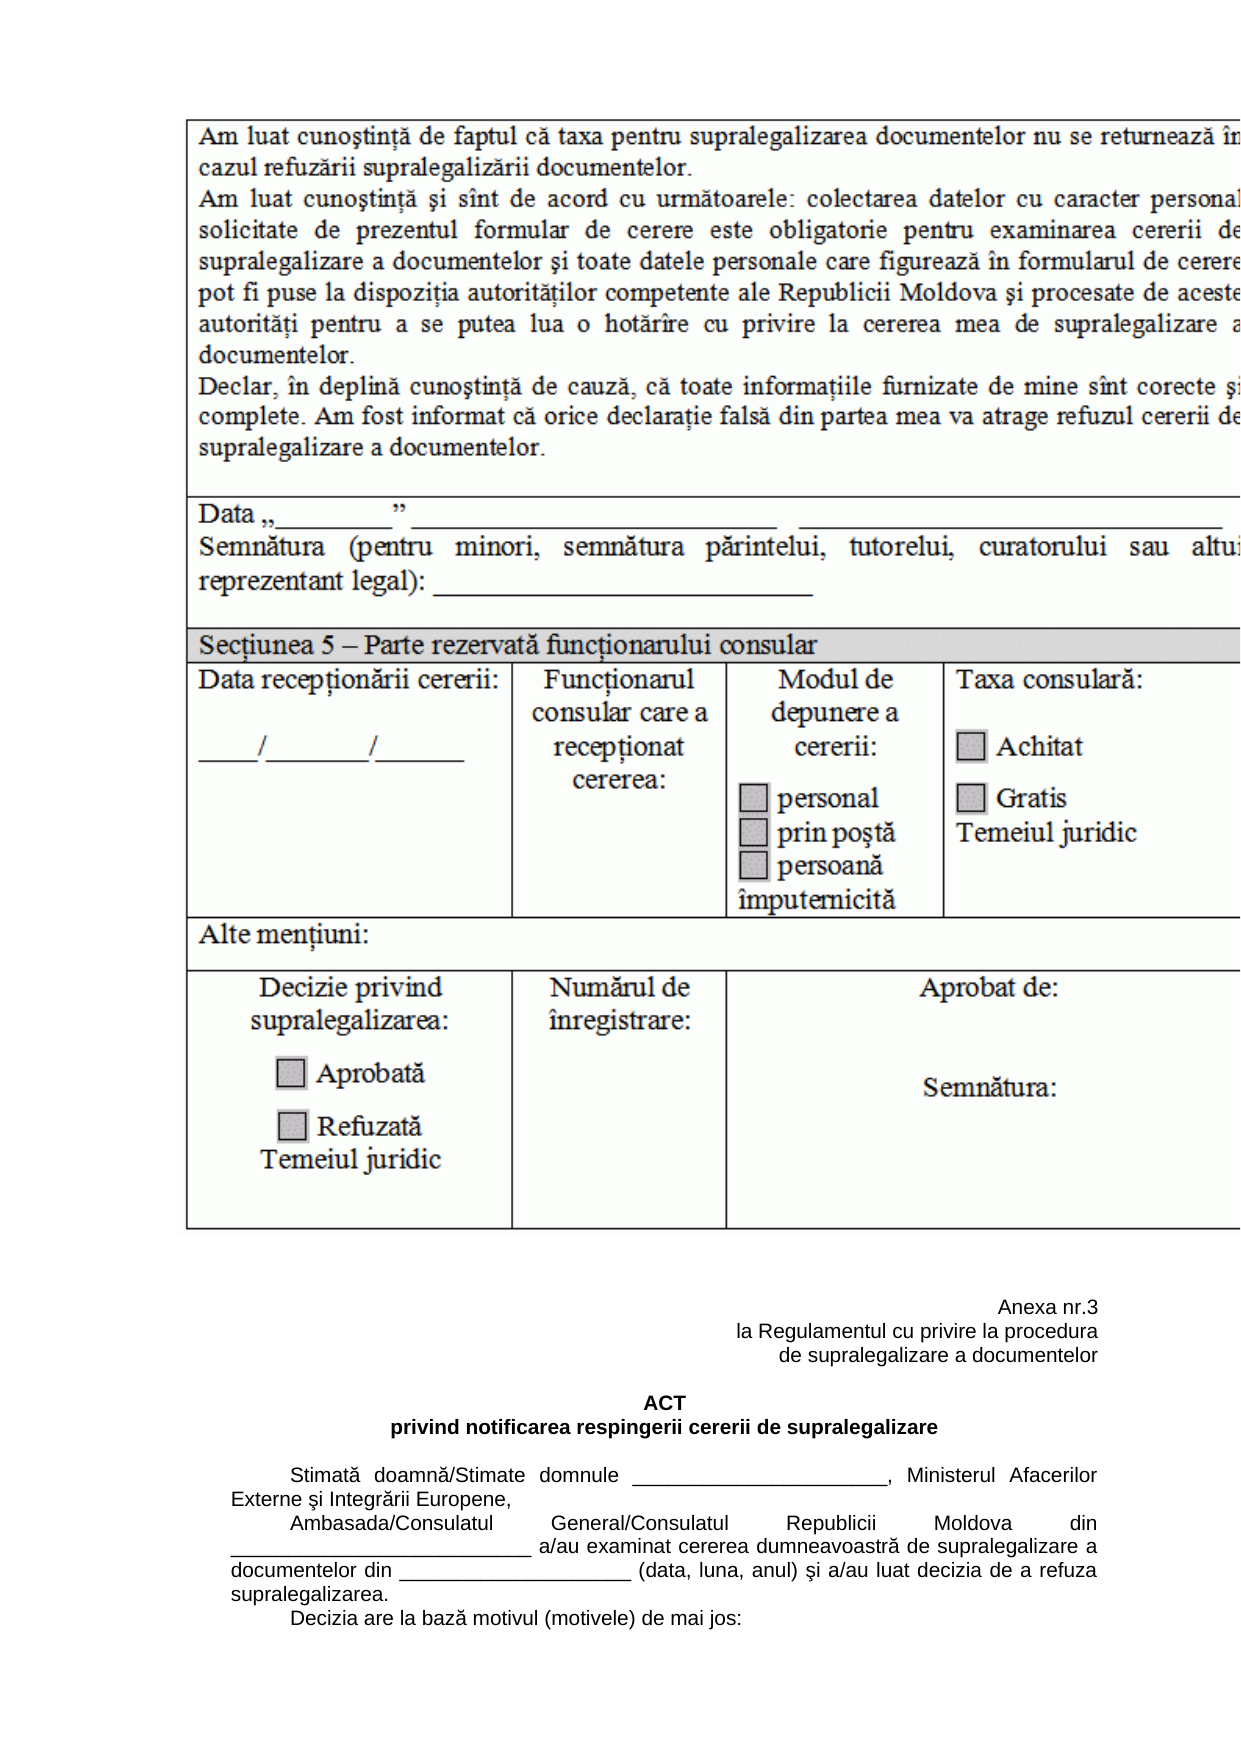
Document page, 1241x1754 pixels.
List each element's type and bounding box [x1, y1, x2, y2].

picture [177, 118, 1241, 1236]
table_header [227, 1293, 1102, 1632]
